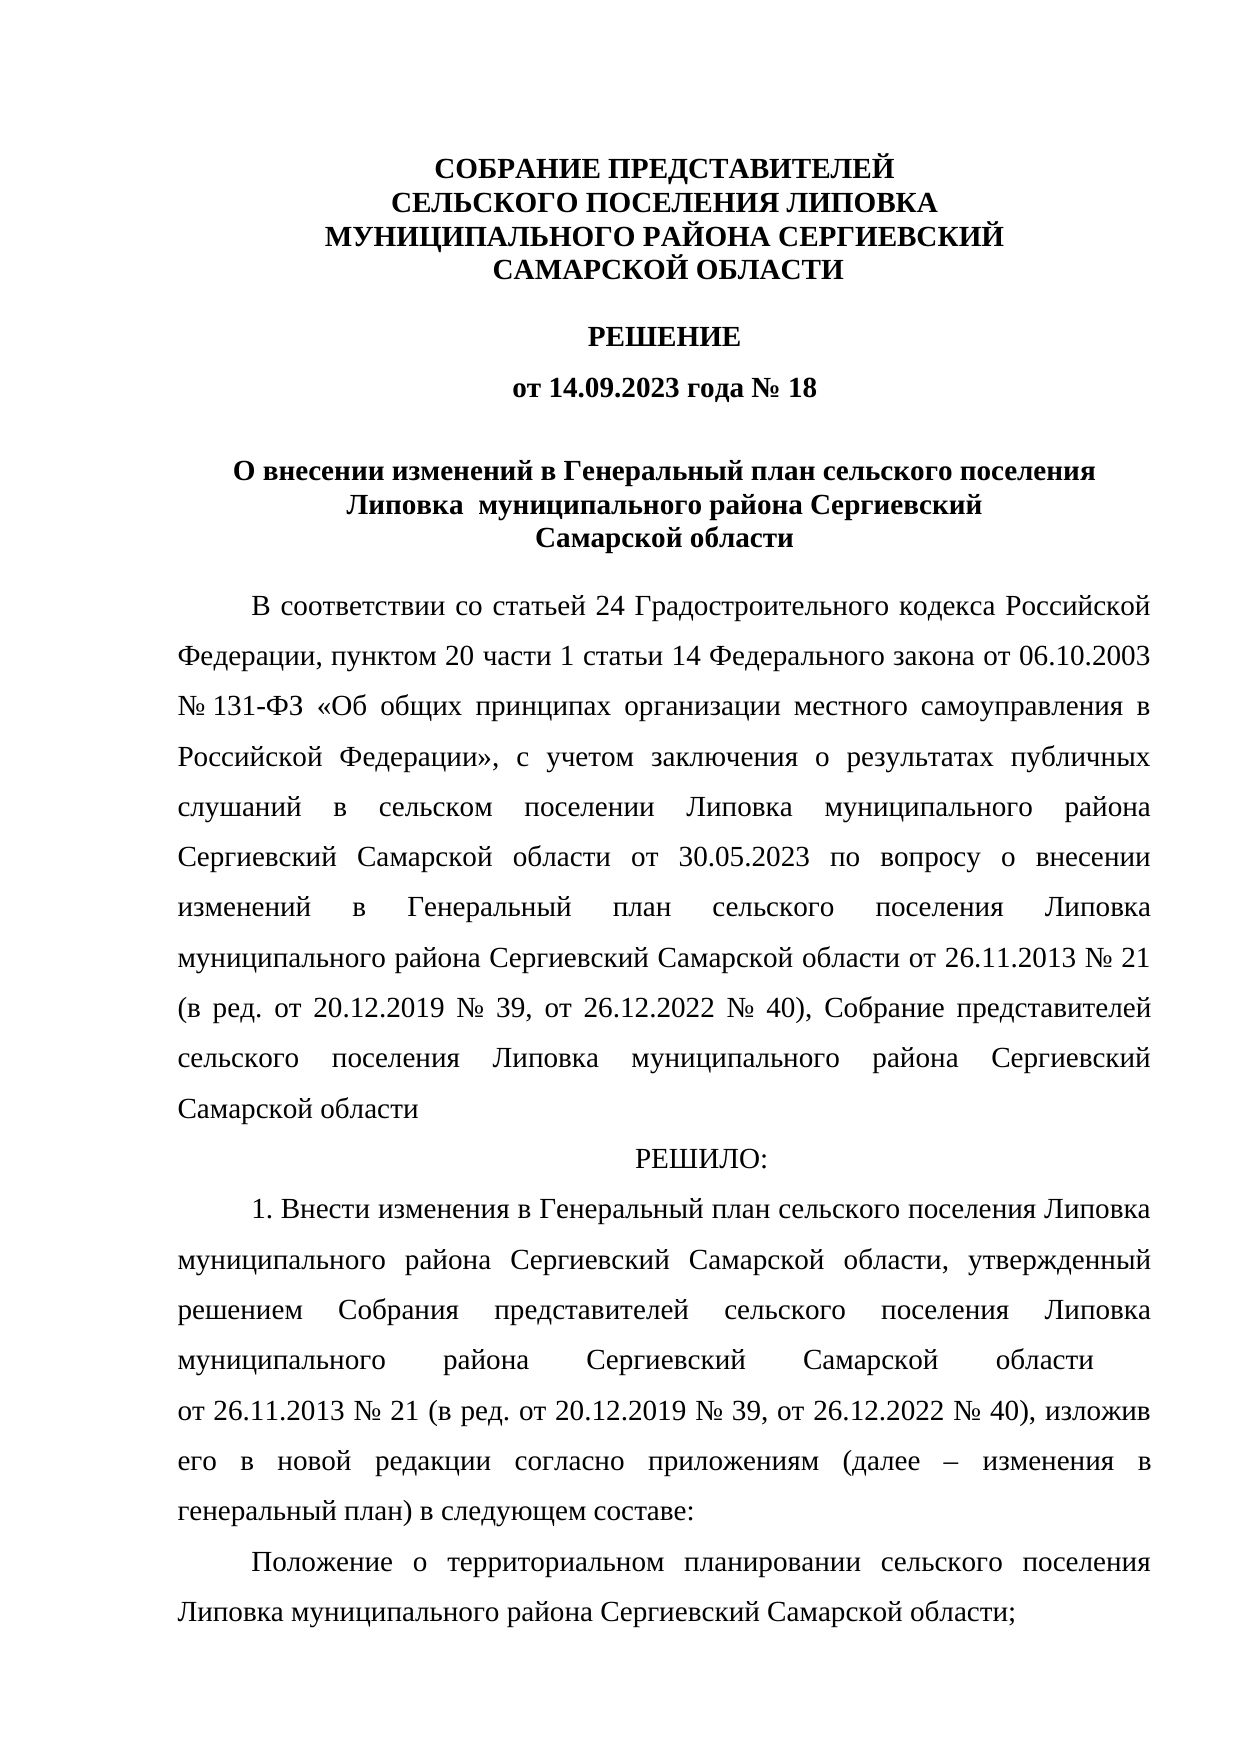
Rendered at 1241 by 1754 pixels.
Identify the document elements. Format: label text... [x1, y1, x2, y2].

text МУНИЦИПАЛЬНОГО РАЙОНА СЕРГИЕВСКИЙ [177, 219, 1152, 252]
text Положение о территориальном планировании сельского поселения Липовка муниципального района Сергиевский Самарской области; [177, 1544, 1152, 1627]
text РЕШЕНИЕ [177, 319, 1152, 353]
text РЕШИЛО: [177, 1141, 1152, 1175]
text В соответствии со статьей 24 Градостроительного кодекса Российской Федерации, пунктом 20 части 1 статьи 14 Федерального закона от 06.10.2003 № 131-ФЗ «Об общих принципах организации местного самоуправления в Российской Федерации», с учетом заключения о результатах публичных слушаний в сельском поселении Липовка муниципального района Сергиевский Самарской области от 30.05.2023 по вопросу о внесении изменений в Генеральный план сельского поселения Липовка муниципального района Сергиевский Самарской области от 26.11.2013 № 21 (в ред. от 20.12.2019 № 39, от 26.12.2022 № 40), Собрание представителей сельского поселения Липовка муниципального района Сергиевский Самарской области [177, 588, 1152, 1124]
text О внесении изменений в Генеральный план сельского поселения Липовка муниципального района Сергиевский Самарской области [177, 453, 1152, 554]
text от 14.09.2023 года № 18 [177, 370, 1152, 403]
text СЕЛЬСКОГО ПОСЕЛЕНИЯ ЛИПОВКА [177, 185, 1152, 219]
text САМАРСКОЙ ОБЛАСТИ [177, 252, 1152, 286]
text СОБРАНИЕ ПРЕДСТАВИТЕЛЕЙ [177, 152, 1152, 185]
list Внести изменения в Генеральный план сельского поселения Липовка муниципального района Сергиевский Самарской области, утвержденный решением Собрания представителей сельского поселения Липовка муниципального района Сергиевский Самарской области от 26.11.2013 № 21 (в ред. от 20.12.2019 № 39, от 26.12.2022 № 40), изложив его в новой редакции согласно приложениям (далее – изменения в генеральный план) в следующем составе: [177, 1191, 1152, 1527]
